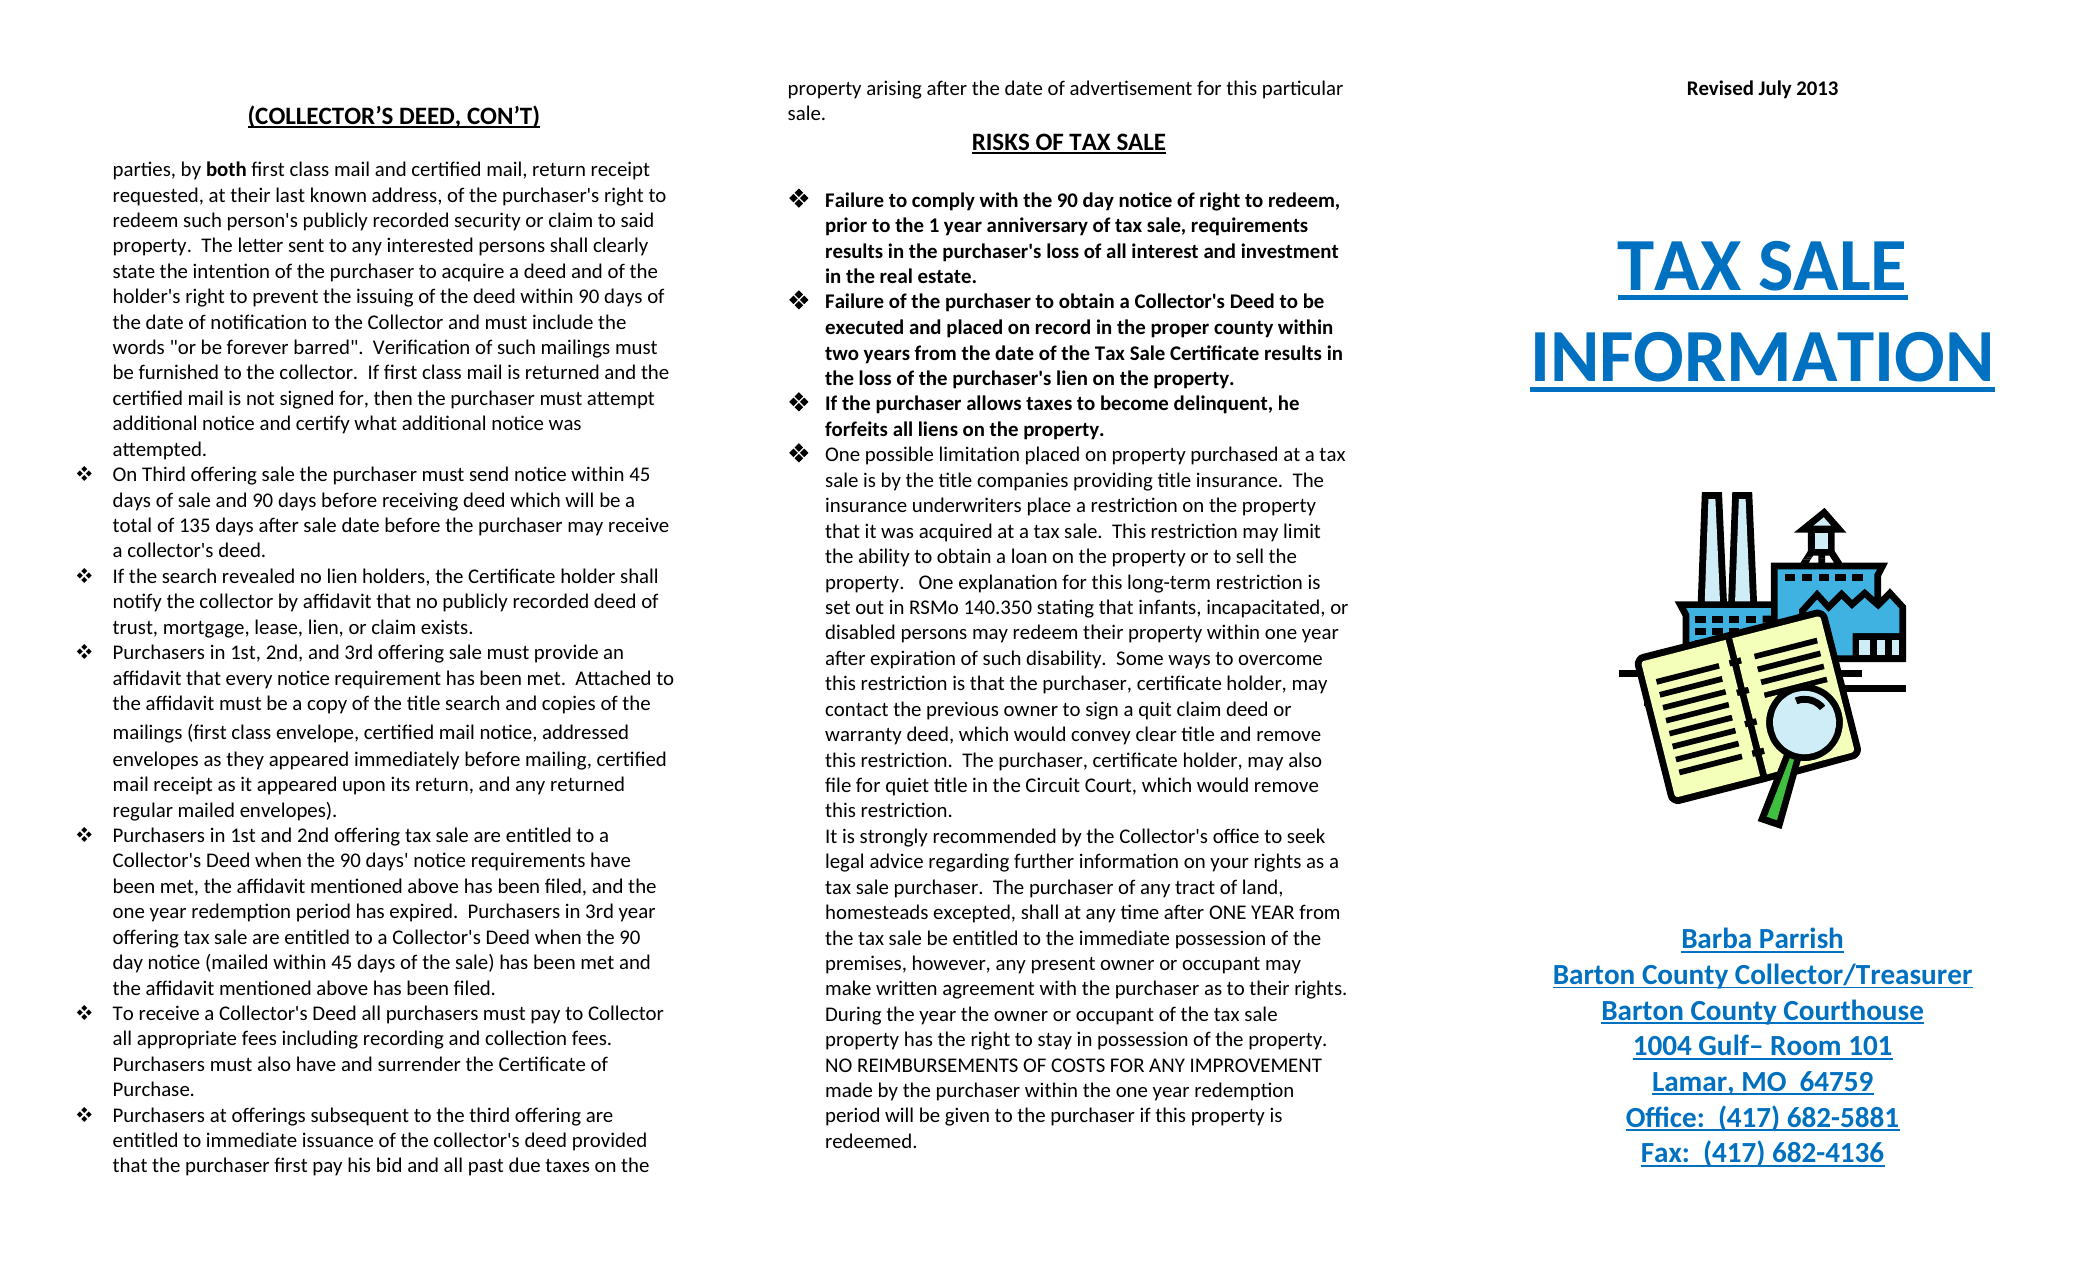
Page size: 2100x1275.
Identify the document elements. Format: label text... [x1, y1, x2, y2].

text requested, at their last known address, of the purchaser's right to redeem such person's publicly recorded security or claim to said property. The letter sent to any interested persons shall clearly state the intention of the purchaser to acquire a deed and of the holder's right to prevent the issuing of the deed within 90 days of the date of notification to the Collector and must include the words "or be forever barred". Verification of such mailings must be furnished to the collector. If first class mail is returned and the certified mail is not signed for, then the purchaser must attempt additional notice and certify what additional notice was attempted. [112, 182, 675, 461]
text TAX SALE [1500, 217, 2025, 309]
text Office: (417) 682-5881 [1500, 1099, 2025, 1134]
list Purchasers at offerings subsequent to the third offering are entitled to immediate issuance of the collector's deed provided that the purchaser first pay his bid and all past due taxes on the property arising after the date of advertisement for this particular sale. [750, 75, 1350, 126]
text Revised July 2013 [1500, 75, 2025, 100]
text Fax: (417) 682-4136 [1500, 1134, 2025, 1170]
text It is strongly recommended by the Collector's office to seek legal advice regarding further information on your rights as a tax sale purchaser. The purchaser of any tract of land, homesteads excepted, shall at any time after ONE YEAR from the tax sale be entitled to the immediate possession of the premises, however, any present owner or occupant may make written agreement with the purchaser as to their rights. During the year the owner or occupant of the tax sale property has the right to stay in possession of the property. [825, 823, 1350, 1052]
list Failure of the purchaser to obtain a Collector's Deed to be executed and placed on record in the proper county within two years from the date of the Tax Sale Certificate results in the loss of the purchaser's lien on the property. [787, 289, 1350, 391]
list Failure to comply with the 90 day notice of right to redeem, prior to the 1 year anniversary of tax sale, requirements results in the purchaser's loss of all interest and investment in the real estate. [787, 187, 1350, 289]
text RISKS OF TAX SALE [787, 126, 1350, 156]
text 1004 Gulf– Room 101 [1500, 1027, 2025, 1063]
list Purchasers in 1st, 2nd, and 3rd offering sale must provide an affidavit that every notice requirement has been met. Attached to the affidavit must be a copy of the title search and copies of the mailings (first class envelope, certified mail notice, addressed envelopes as they appeared immediately before mailing, certified mail receipt as it appeared upon its return, and any returned regular mailed envelopes). [75, 639, 675, 822]
list One possible limitation placed on property purchased at a tax sale is by the title companies providing title insurance. The insurance underwriters place a restriction on the property that it was acquired at a tax sale. This restriction may limit the ability to obtain a loan on the property or to sell the property. One explanation for this long-term restriction is set out in RSMo 140.350 stating that infants, incapacitated, or disabled persons may redeem their property within one year after expiration of such disability. Some ways to overcome this restriction is that the purchaser, certificate holder, may contact the previous owner to sign a quit claim deed or warranty deed, which would convey clear title and remove this restriction. The purchaser, certificate holder, may also file for quiet title in the Circuit Court, which would remove this restriction. [787, 442, 1350, 823]
text Barton County Collector/Treasurer [1500, 956, 2025, 992]
text Barton County Courthouse [1500, 992, 2025, 1027]
list If the search revealed no lien holders, the Certificate holder shall notify the collector by affidavit that no publicly recorded deed of trust, mortgage, lease, lien, or claim exists. [75, 563, 675, 639]
list If the purchaser allows taxes to become delinquent, he forfeits all liens on the property. [787, 391, 1350, 442]
text INFORMATION [1500, 309, 2025, 401]
list To receive a Collector's Deed all purchasers must pay to Collector all appropriate fees including recording and collection fees. Purchasers must also have and surrender the Certificate of Purchase. [75, 1000, 675, 1102]
text (COLLECTOR’S DEED, CON’T) [112, 100, 675, 131]
text parties, by both first class mail and certified mail, return receipt [112, 156, 675, 182]
text NO REIMBURSEMENTS OF COSTS FOR ANY IMPROVEMENT made by the purchaser within the one year redemption period will be given to the purchaser if this property is redeemed. [825, 1052, 1350, 1153]
list Purchasers at offerings subsequent to the third offering are entitled to immediate issuance of the collector's deed provided that the purchaser first pay his bid and all past due taxes on the property arising after the date of advertisement for this particular sale. [75, 1102, 675, 1178]
list Purchasers in 1st and 2nd offering tax sale are entitled to a Collector's Deed when the 90 days' notice requirements have been met, the affidavit mentioned above has been filed, and the one year redemption period has expired. Purchasers in 3rd year offering tax sale are entitled to a Collector's Deed when the 90 day notice (mailed within 45 days of the sale) has been met and the affidavit mentioned above has been filed. [75, 822, 675, 1000]
text Barba Parrish [1500, 921, 2025, 956]
list On Third offering sale the purchaser must send notice within 45 days of sale and 90 days before receiving deed which will be a total of 135 days after sale date before the purchaser may receive a collector's deed. [75, 461, 675, 563]
text Lamar, MO 64759 [1500, 1063, 2025, 1099]
